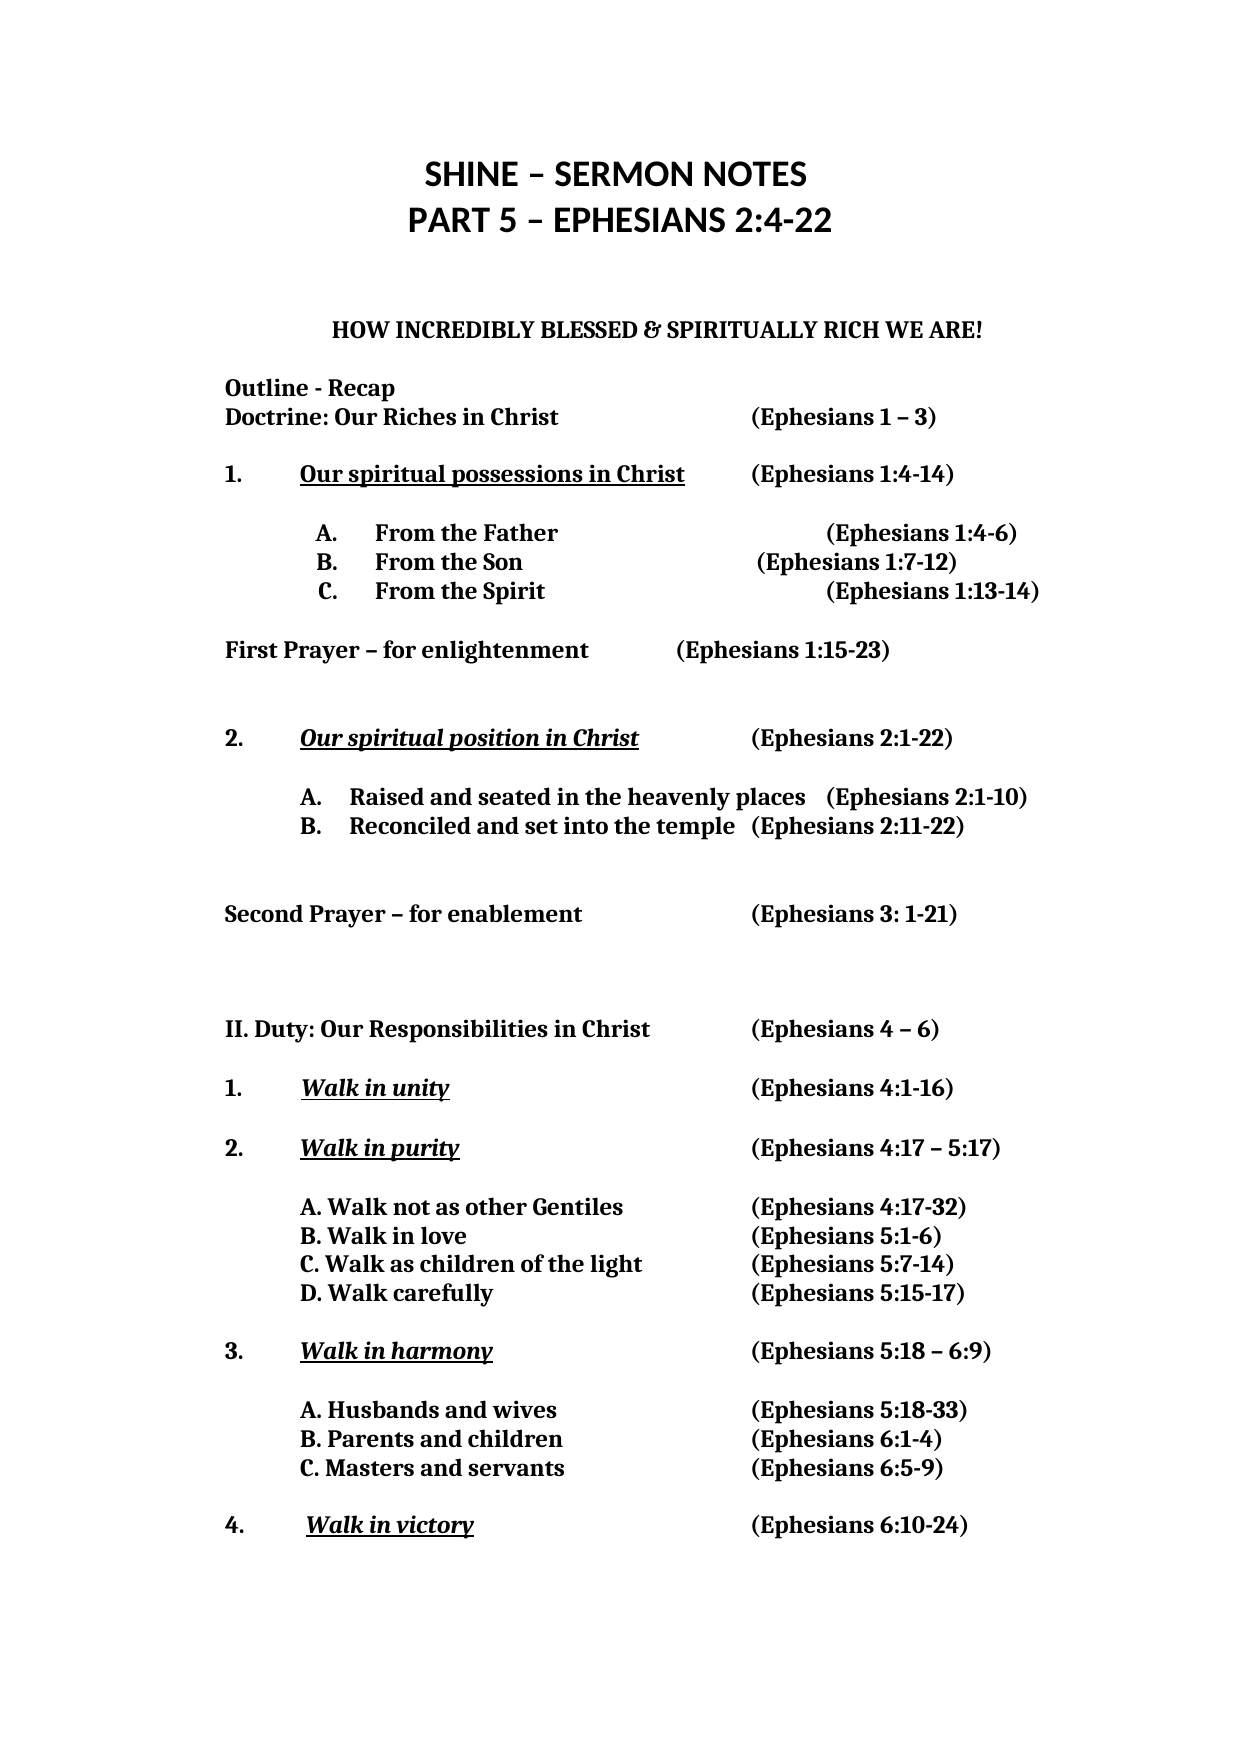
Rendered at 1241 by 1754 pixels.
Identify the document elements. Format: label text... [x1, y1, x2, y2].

text A. Raised and seated in the heavenly places (Ephesians 2:1-10) [225, 783, 1090, 812]
text A. Husbands and wives (Ephesians 5:18-33) [225, 1396, 1090, 1425]
text C. Masters and servants (Ephesians 6:5-9) [225, 1453, 1090, 1482]
text 2. Our spiritual position in Christ (Ephesians 2:1-22) [150, 724, 1090, 783]
list Walk in unity (Ephesians 4:1-16) [225, 1074, 1090, 1134]
text A. Walk not as other Gentiles (Ephesians 4:17-32) [225, 1193, 1090, 1222]
text First Prayer – for enlightenment (Ephesians 1:15-23) [150, 636, 1090, 695]
list From the Father (Ephesians 1:4-6) [337, 519, 1090, 548]
text 4. Walk in victory (Ephesians 6:10-24) [225, 1482, 1090, 1540]
text B. Walk in love (Ephesians 5:1-6) [225, 1222, 1090, 1250]
text Outline - Recap Doctrine: Our Riches in Christ (Ephesians 1 – 3) 1. Our spiritual possessions in Christ (Ephesians 1:4-14) [225, 345, 1090, 519]
text B. Reconciled and set into the temple (Ephesians 2:11-22) [225, 812, 1090, 900]
text SHINE – SERMON NOTES PART 5 – EPHESIANS 2:4-22 [150, 150, 1090, 242]
text II. Duty: Our Responsibilities in Christ (Ephesians 4 – 6) [150, 1015, 1090, 1074]
text 2. Walk in purity (Ephesians 4:17 – 5:17) [150, 1134, 1090, 1193]
text HOW INCREDIBLY BLESSED & SPIRITUALLY RICH WE ARE! [225, 316, 1090, 345]
list From the Son (Ephesians 1:7-12) [337, 548, 1090, 577]
text Second Prayer – for enablement (Ephesians 3: 1-21) [150, 900, 1090, 929]
text D. Walk carefully (Ephesians 5:15-17) 3. Walk in harmony (Ephesians 5:18 – 6:9) [225, 1279, 1090, 1396]
text B. Parents and children (Ephesians 6:1-4) [225, 1425, 1090, 1453]
text C. Walk as children of the light (Ephesians 5:7-14) [225, 1250, 1090, 1279]
list From the Spirit (Ephesians 1:13-14) [337, 577, 1090, 636]
